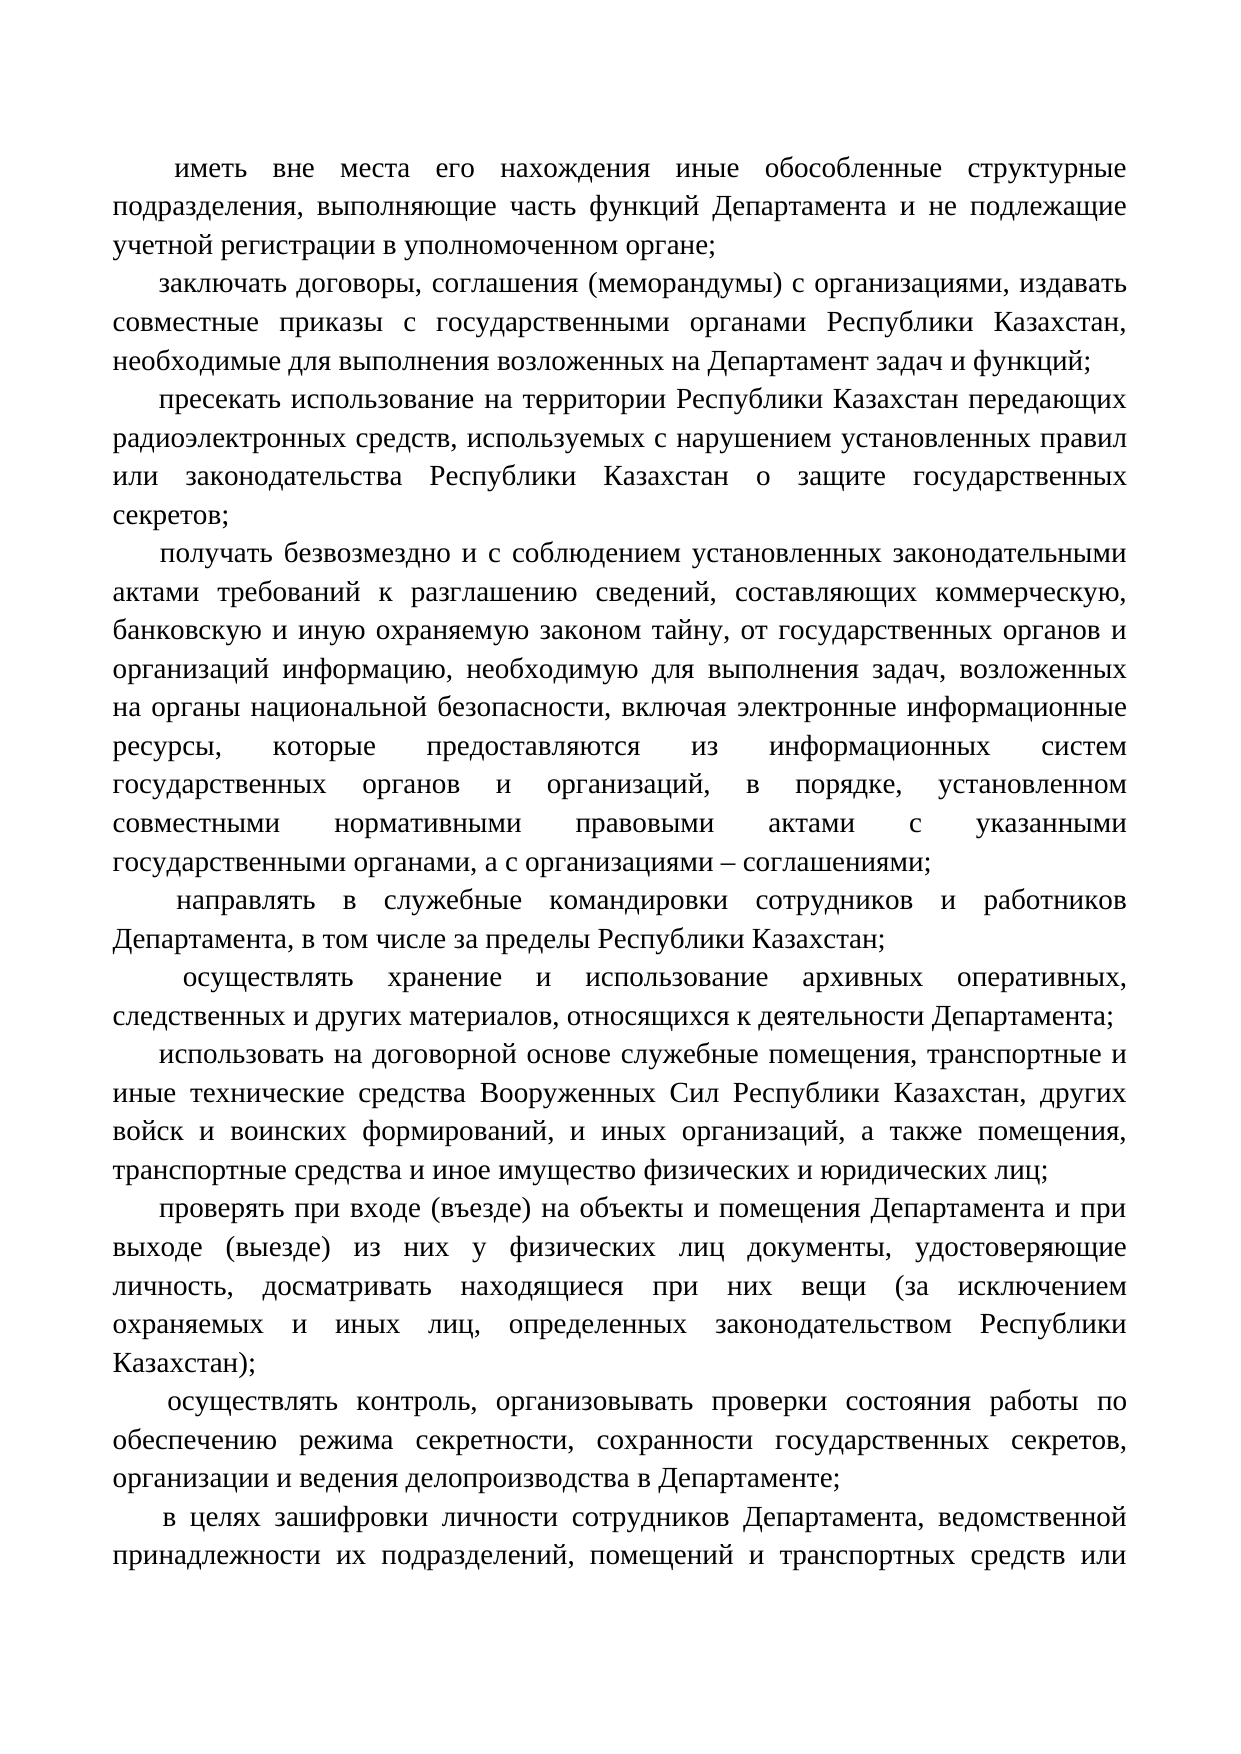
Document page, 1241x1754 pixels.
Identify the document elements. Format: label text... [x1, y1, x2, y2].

text получать безвозмездно и с соблюдением установленных законодательными актами требований к разглашению сведений, составляющих коммерческую, банковскую и иную охраняемую законом тайну, от государственных органов и организаций информацию, необходимую для выполнения задач, возложенных на органы национальной безопасности, включая электронные информационные ресурсы, которые предоставляются из информационных систем государственных органов и организаций, в порядке, установленном совместными нормативными правовыми актами с указанными государственными органами, а с организациями – соглашениями; [112, 535, 1128, 877]
text направлять в служебные командировки сотрудников и работников Департамента, в том числе за пределы Республики Казахстан; [112, 882, 1128, 954]
text заключать договоры, соглашения (меморандумы) с организациями, издавать совместные приказы с государственными органами Республики Казахстан, необходимые для выполнения возложенных на Департамент задач и функций; [112, 266, 1128, 376]
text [112, 1499, 1128, 1571]
text использовать на договорной основе служебные помещения, транспортные и иные технические средства Вооруженных Сил Республики Казахстан, других войск и воинских формирований, и иных организаций, а также помещения, транспортные средства и иное имущество физических и юридических лиц; [112, 1036, 1128, 1186]
text иметь вне места его нахождения иные обособленные структурные подразделения, выполняющие часть функций Департамента и не подлежащие учетной регистрации в уполномоченном органе; [112, 150, 1128, 261]
text осуществлять хранение и использование архивных оперативных, следственных и других материалов, относящихся к деятельности Департамента; [112, 959, 1128, 1031]
text осуществлять контроль, организовывать проверки состояния работы по обеспечению режима секретности, сохранности государственных секретов, организации и ведения делопроизводства в Департаменте; [112, 1383, 1128, 1494]
text пресекать использование на территории Республики Казахстан передающих радиоэлектронных средств, используемых с нарушением установленных правил или законодательства Республики Казахстан о защите государственных секретов; [112, 381, 1128, 530]
text проверять при входе (въезде) на объекты и помещения Департамента и при выходе (выезде) из них у физических лиц документы, удостоверяющие личность, досматривать находящиеся при них вещи (за исключением охраняемых и иных лиц, определенных законодательством Республики Казахстан); [112, 1191, 1128, 1378]
